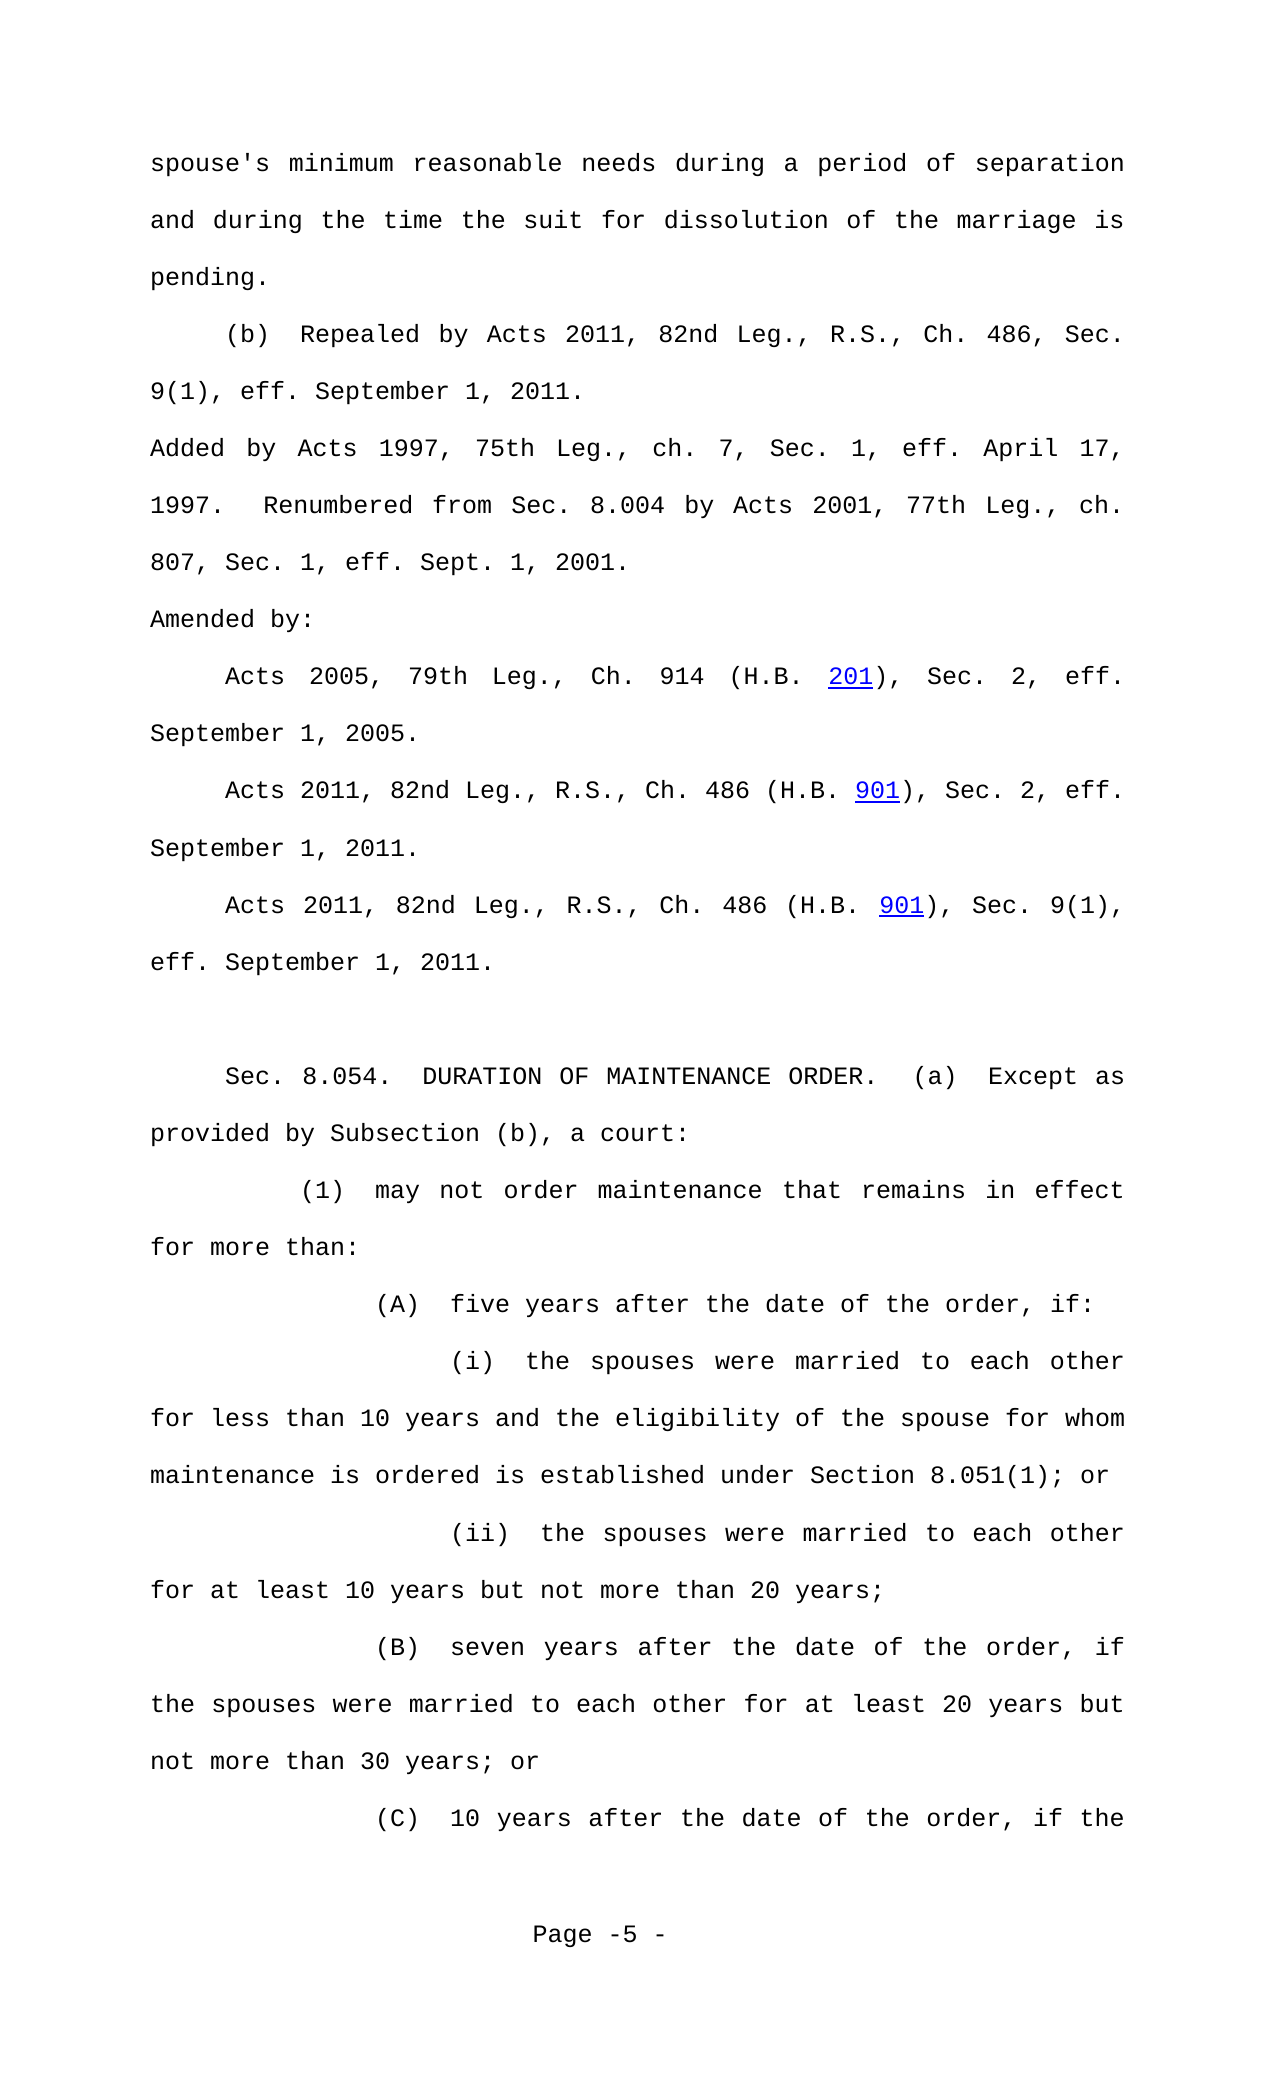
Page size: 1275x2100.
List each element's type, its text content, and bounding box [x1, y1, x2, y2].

text Acts 2005, 79th Leg., Ch. 914 (H.B. 201), Sec. 2, eff. September 1, 2005. [150, 664, 1125, 749]
text Amended by: [150, 607, 1125, 635]
text Sec. 8.054. DURATION OF MAINTENANCE ORDER. (a) Except as provided by Subsection (b), a court: [150, 1063, 1125, 1149]
text (A) five years after the date of the order, if: [150, 1292, 1125, 1320]
text (ii) the spouses were married to each other for at least 10 years but not more than 20 years; [150, 1520, 1125, 1606]
text Added by Acts 1997, 75th Leg., ch. 7, Sec. 1, eff. April 17, 1997. Renumbered from Sec. 8.004 by Acts 2001, 77th Leg., ch. 807, Sec. 1, eff. Sept. 1, 2001. [150, 435, 1125, 578]
text (i) the spouses were married to each other for less than 10 years and the eligibility of the spouse for whom maintenance is ordered is established under Section 8.051(1); or [150, 1349, 1125, 1491]
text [150, 1805, 1125, 1834]
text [150, 150, 1125, 293]
text Acts 2011, 82nd Leg., R.S., Ch. 486 (H.B. 901), Sec. 2, eff. September 1, 2011. [150, 778, 1125, 863]
text (1) may not order maintenance that remains in effect for more than: [150, 1177, 1125, 1263]
text (B) seven years after the date of the order, if the spouses were married to each other for at least 20 years but not more than 30 years; or [150, 1634, 1125, 1777]
text (b) Repealed by Acts 2011, 82nd Leg., R.S., Ch. 486, Sec. 9(1), eff. September 1, 2011. [150, 321, 1125, 407]
text Acts 2011, 82nd Leg., R.S., Ch. 486 (H.B. 901), Sec. 9(1), eff. September 1, 2011. [150, 892, 1125, 978]
